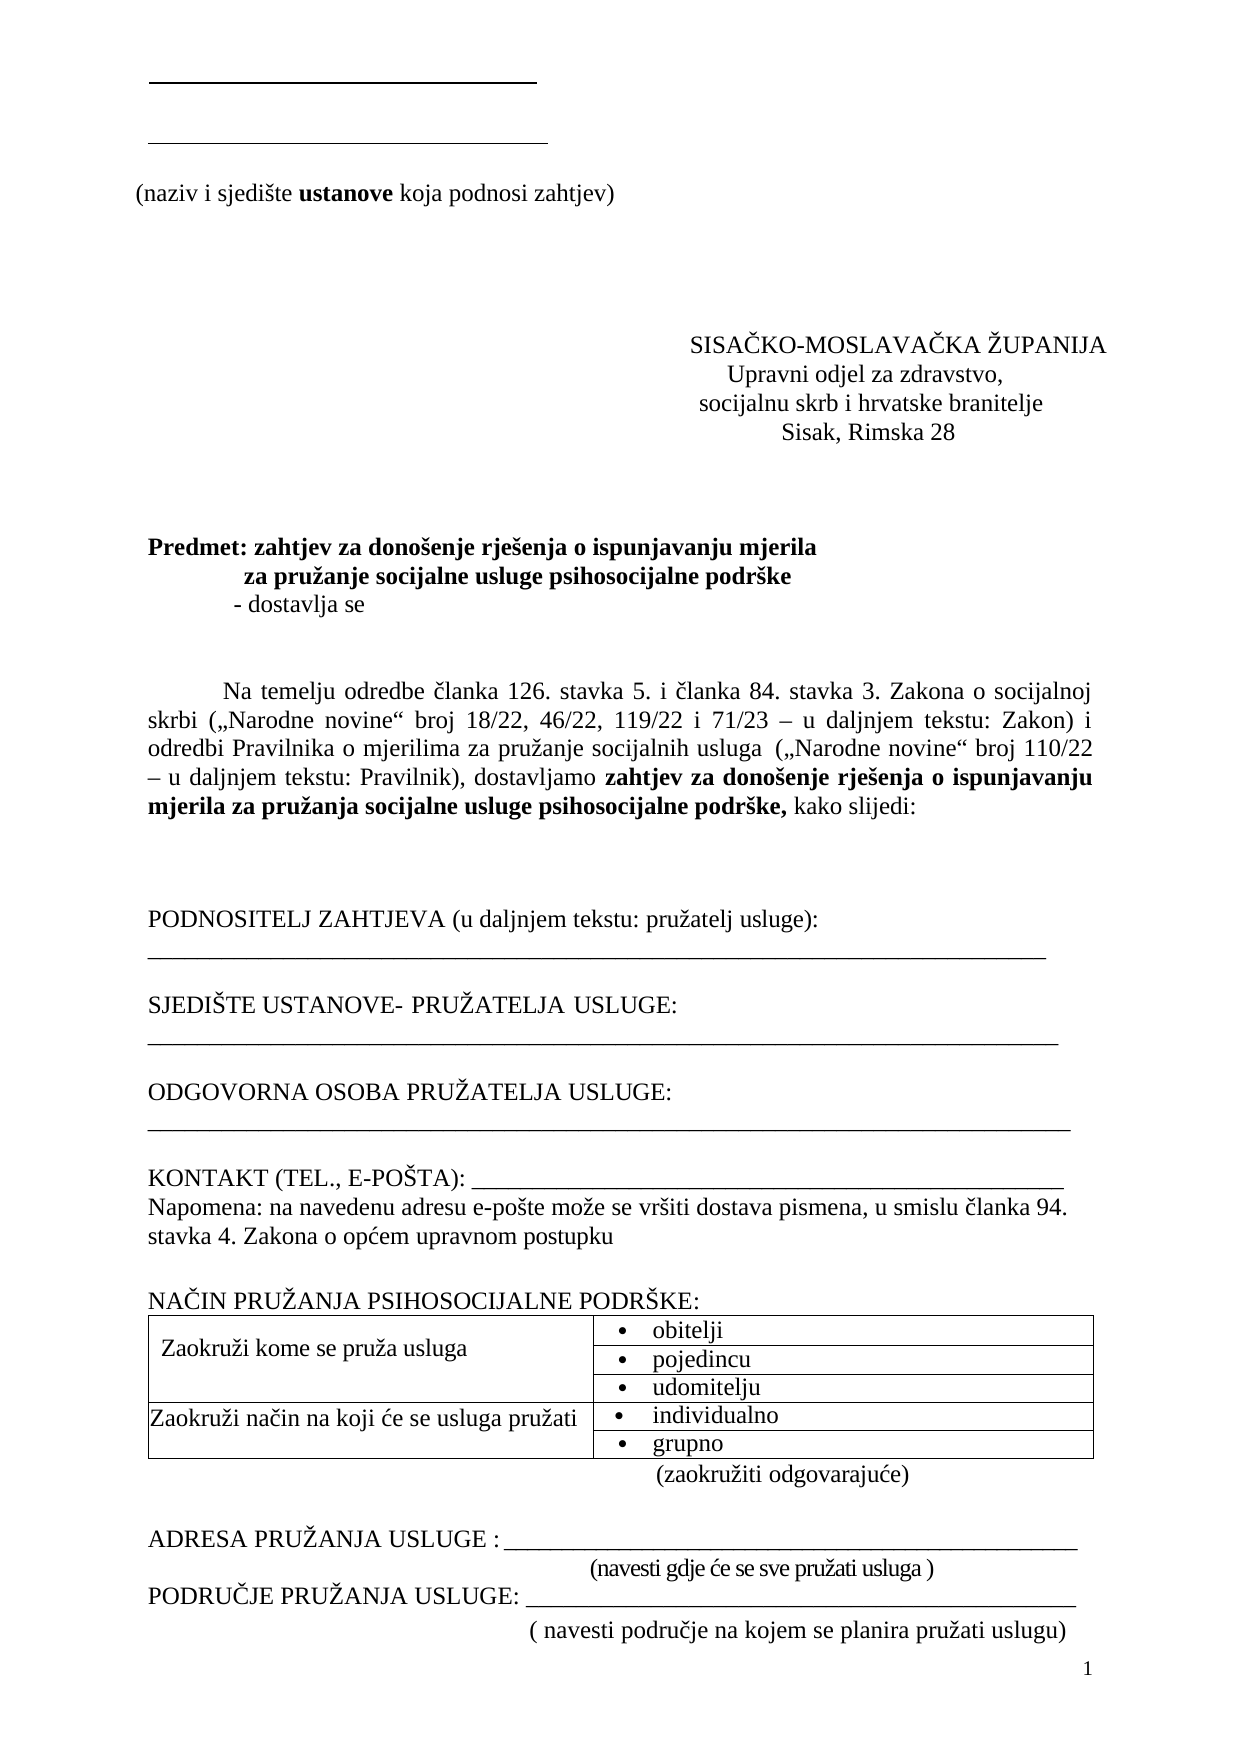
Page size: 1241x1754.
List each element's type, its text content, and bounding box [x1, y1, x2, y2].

table_header obitelji [594, 1316, 1093, 1345]
text Upravni odjel za zdravstvo, [135, 359, 1107, 388]
table_cell pojedincu [594, 1346, 1093, 1373]
text (naziv i sjedište ustanove koja podnosi zahtjev) [135, 178, 1107, 207]
subtitle Predmet: zahtjev za donošenje rješenja o ispunjavanju mjerila za pružanje socijalne usluge psihosocijalne podrške [148, 532, 840, 589]
text PODNOSITELJ ZAHTJEVA (u daljnjem tekstu: pružatelj usluge): _________________________________________________________________________ [148, 904, 1107, 962]
table_cell Zaokruži način na koji će se usluga pružati [149, 1403, 593, 1458]
text KONTAKT (TEL., E-POŠTA): _________________________________________________ [148, 1163, 1107, 1192]
text Na temelju odredbe članka 126. stavka 5. i članka 84. stavka 3. Zakona o socijalnoj skrbi („Narodne novine“ broj 18/22, 46/22, 119/22 i 71/23 – u daljnjem tekstu: Zakon) i odredbi Pravilnika o mjerilima za pružanje socijalnih usluga („Narodne novine“ broj 110/22 – u daljnjem tekstu: Pravilnik), dostavljamo zahtjev za donošenje rješenja o ispunjavanju mjerila za pružanja socijalne usluge psihosocijalne podrške, kako slijedi: [148, 676, 1093, 820]
text SISAČKO-MOSLAVAČKA ŽUPANIJA [135, 330, 1107, 359]
text ( navesti područje na kojem se planira pružati uslugu) [135, 1615, 1107, 1644]
table_header Zaokruži kome se pruža usluga [149, 1316, 593, 1402]
table_cell udomitelju [594, 1375, 1093, 1402]
text PODRUČJE PRUŽANJA USLUGE: ____________________________________________ [148, 1581, 1107, 1610]
text NAČIN PRUŽANJA PSIHOSOCIJALNE PODRŠKE: [148, 1286, 1107, 1315]
text socijalnu skrb i hrvatske branitelje [135, 388, 1107, 417]
table_cell individualno [594, 1403, 1093, 1430]
text - dostavlja se [233, 589, 1107, 618]
text Sisak, Rimska 28 [135, 417, 1107, 445]
text SJEDIŠTE USTANOVE- PRUŽATELJA USLUGE: __________________________________________________________________________ [148, 991, 1107, 1048]
table_cell grupno [594, 1431, 1093, 1458]
text (zaokružiti odgovarajuće) [148, 1459, 1107, 1488]
text (navesti gdje će se sve pružati usluga ) [148, 1553, 1107, 1581]
text ADRESA PRUŽANJA USLUGE : __________________________________________________ [148, 1524, 1107, 1553]
text Napomena: na navedenu adresu e-pošte može se vršiti dostava pismena, u smislu članka 94. stavka 4. Zakona o općem upravnom postupku [148, 1192, 1107, 1249]
text ODGOVORNA OSOBA PRUŽATELJA USLUGE: ___________________________________________________________________________ [148, 1077, 1107, 1134]
